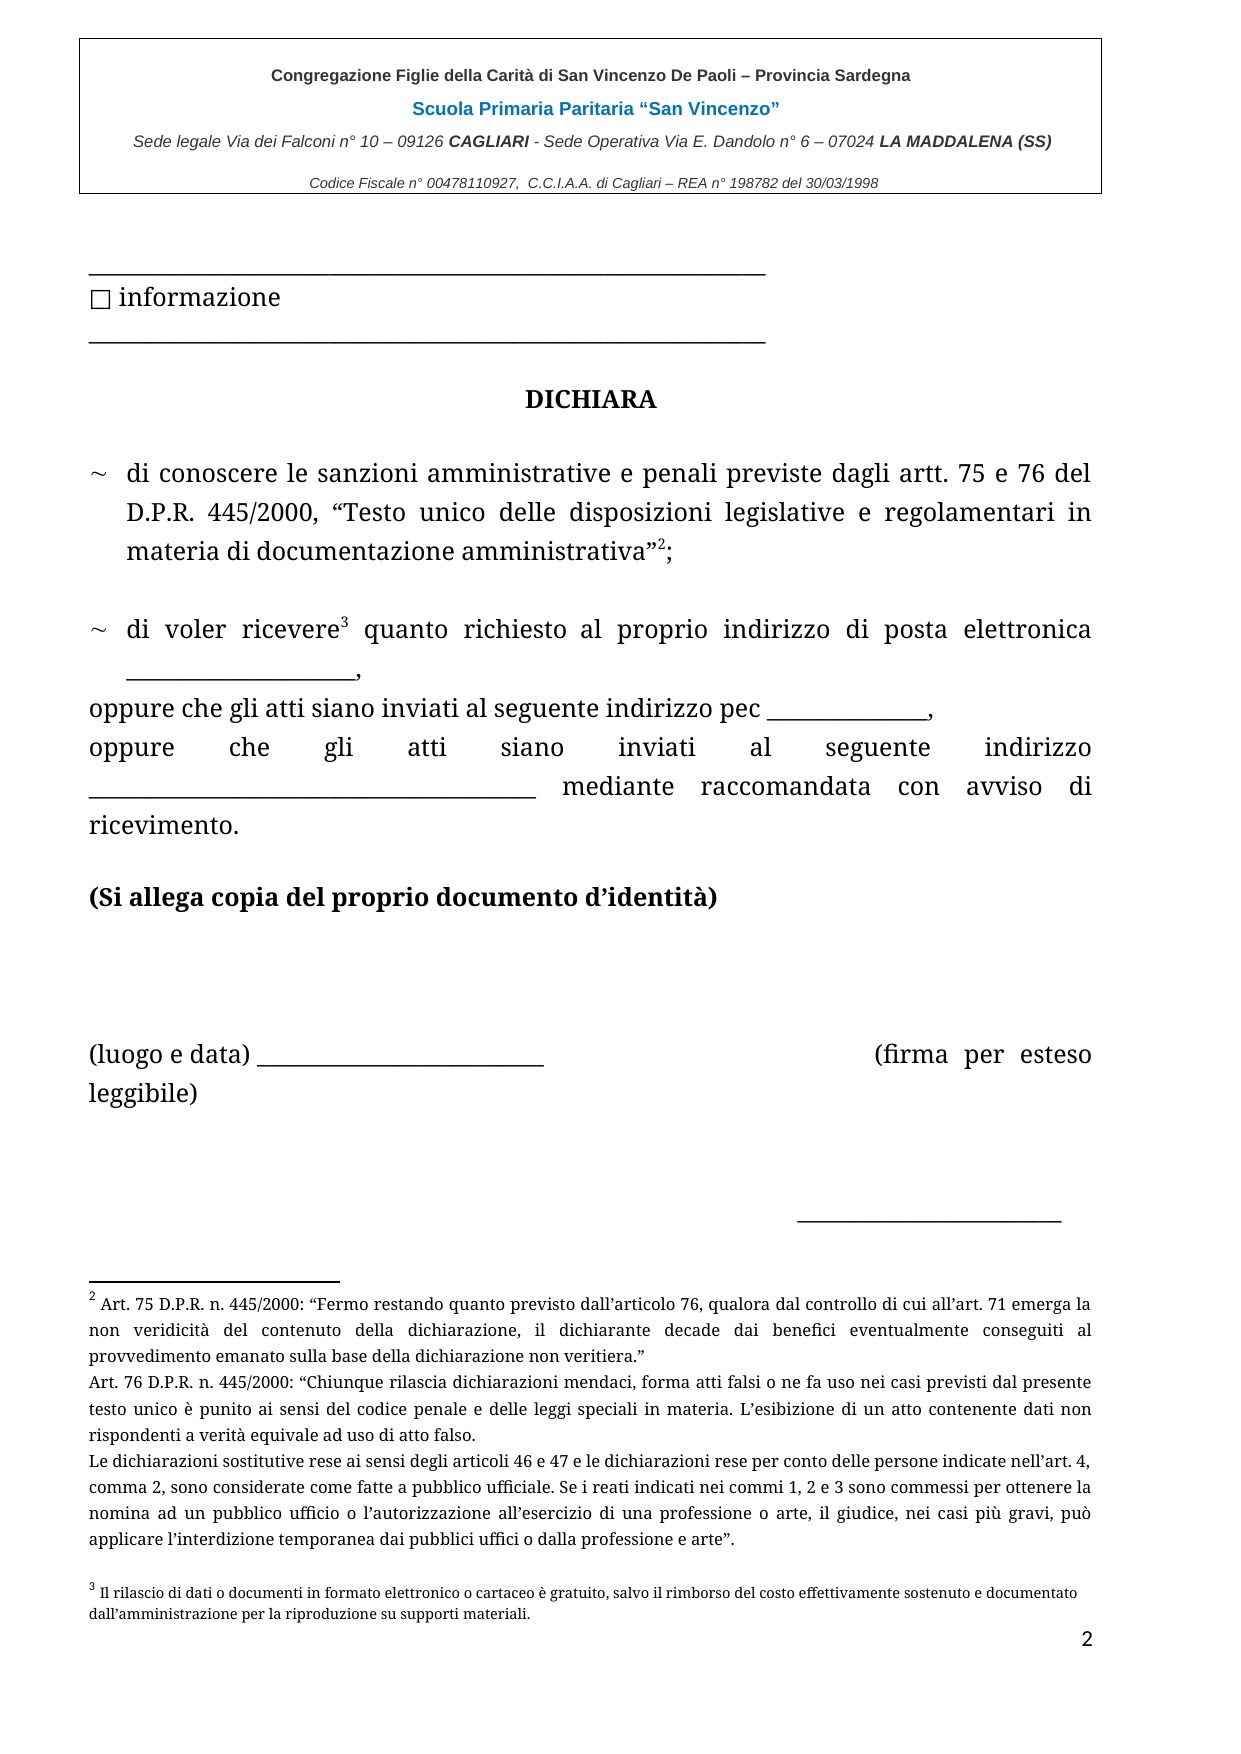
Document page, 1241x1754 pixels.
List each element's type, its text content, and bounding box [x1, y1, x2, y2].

text oppure che gli atti siano inviati al seguente indirizzo _______________________________________ mediante raccomandata con avviso di ricevimento. [89, 729, 1093, 842]
text _______________________ [797, 1193, 1093, 1227]
text □ informazione [89, 280, 1093, 314]
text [89, 246, 1093, 280]
text oppure che gli atti siano inviati al seguente indirizzo pec ______________, [89, 690, 1093, 724]
list di voler ricevere quanto richiesto al proprio indirizzo di posta elettronica ____________________, [89, 612, 1093, 685]
list di conoscere le sanzioni amministrative e penali previste dagli artt. 75 e 76 del D.P.R. 445/2000, “Testo unico delle disposizioni legislative e regolamentari in materia di documentazione amministrativa”; [89, 455, 1093, 568]
text (luogo e data) _________________________ (firma per esteso leggibile) [89, 1036, 1093, 1109]
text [89, 314, 1093, 348]
text DICHIARA [89, 382, 1093, 416]
text (Si allega copia del proprio documento d’identità) [89, 879, 1093, 914]
